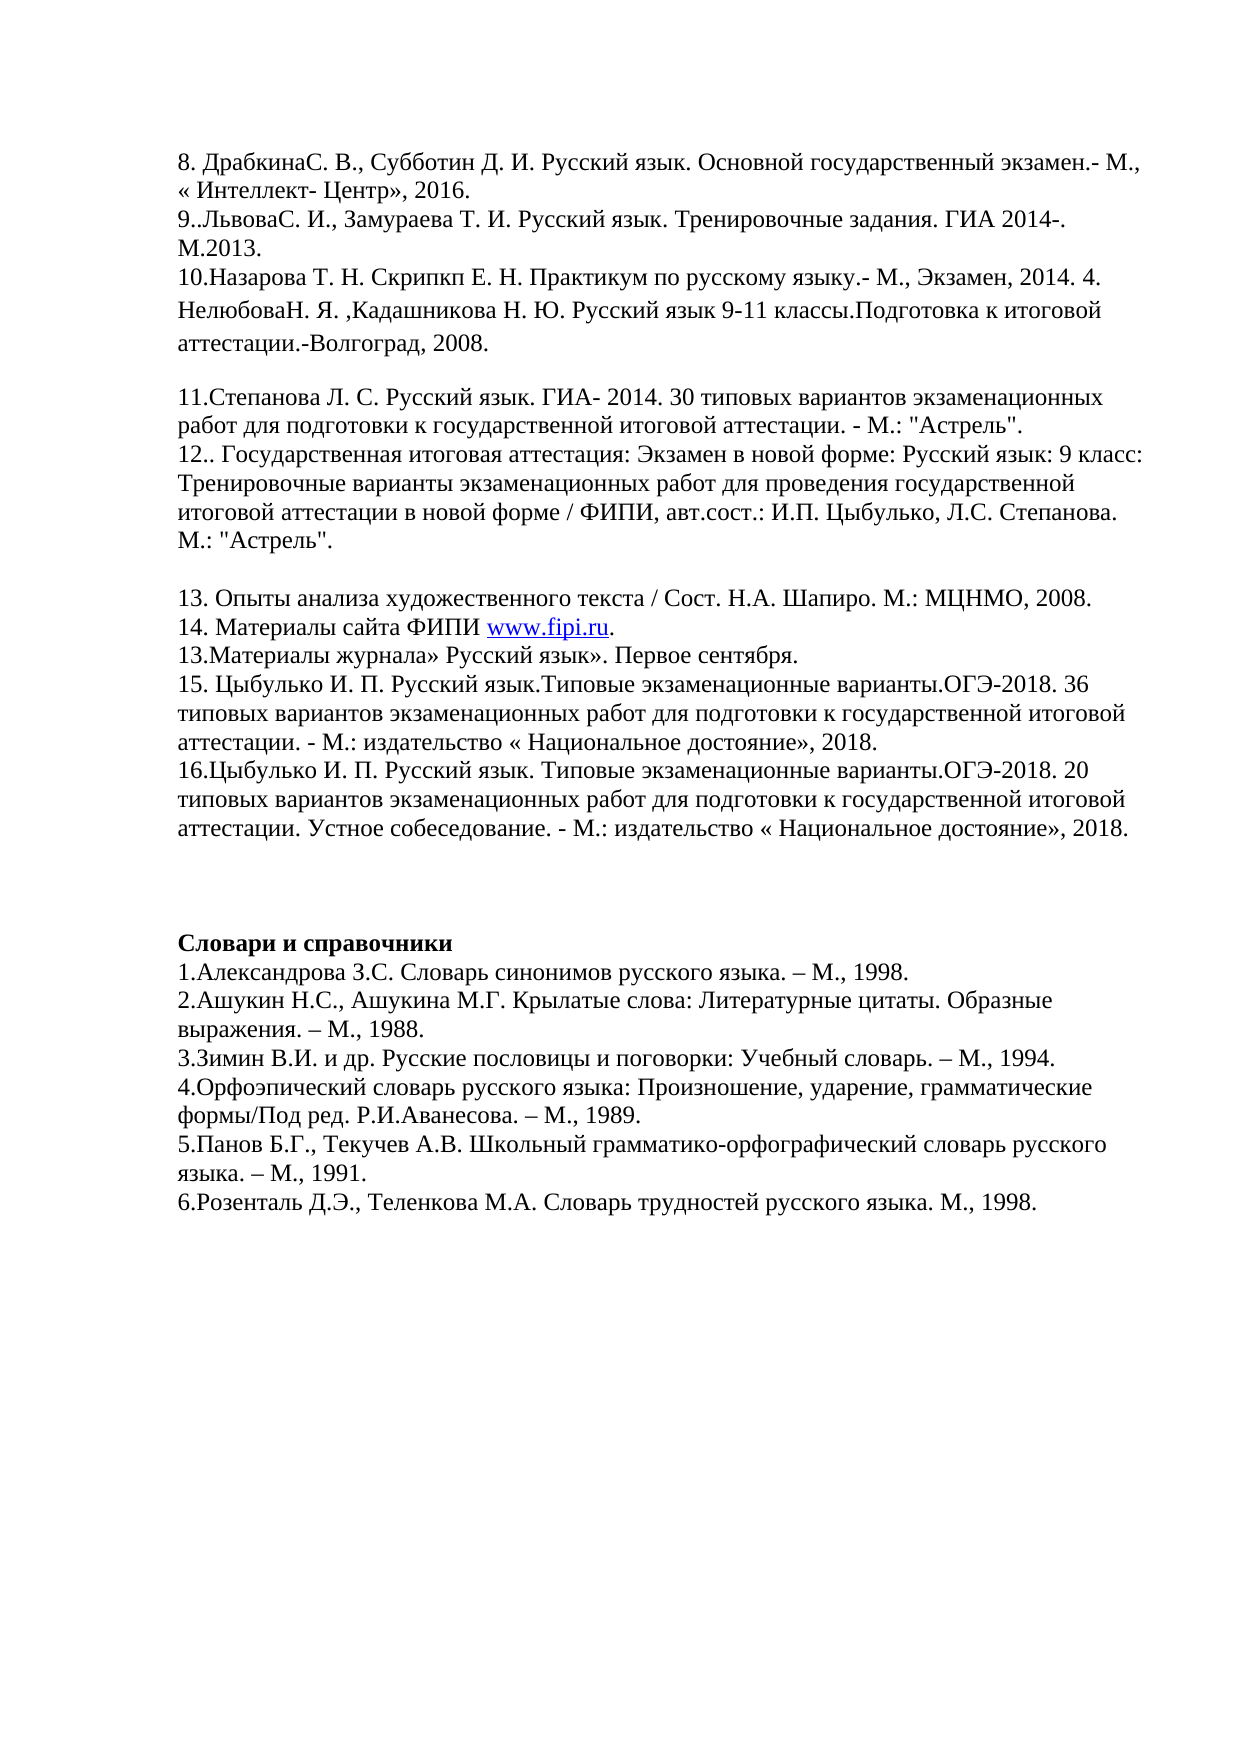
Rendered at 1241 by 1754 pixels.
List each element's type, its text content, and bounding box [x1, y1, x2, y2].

text 14. Материалы сайта ФИПИ www.fipi.ru. [177, 612, 1152, 641]
text Словари и справочники [177, 928, 1152, 957]
text 12.. Государственная итоговая аттестация: Экзамен в новой форме: Русский язык: 9 класс: Тренировочные варианты экзаменационных работ для проведения государственной итоговой аттестации в новой форме / ФИПИ, авт.сост.: И.П. Цыбулько, Л.С. Степанова. М.: "Астрель". [177, 439, 1152, 554]
text 9..ЛьвоваС. И., Замураева Т. И. Русский язык. Тренировочные задания. ГИА 2014-. М.2013. [177, 204, 1152, 262]
text 6.Розенталь Д.Э., Теленкова М.А. Словарь трудностей русского языка. М., 1998. [177, 1187, 1152, 1216]
text 13.Материалы журнала» Русский язык». Первое сентября. [177, 641, 1152, 669]
text 8. ДрабкинаС. В., Субботин Д. И. Русский язык. Основной государственный экзамен.- М., « Интеллект- Центр», 2016. [177, 147, 1152, 204]
text 2.Ашукин Н.С., Ашукина М.Г. Крылатые слова: Литературные цитаты. Образные выражения. – М., 1988. [177, 986, 1152, 1043]
text 13. Опыты анализа художественного текста / Сост. Н.А. Шапиро. М.: МЦНМО, 2008. [177, 583, 1152, 612]
text 3.Зимин В.И. и др. Русские пословицы и поговорки: Учебный словарь. – М., 1994. [177, 1043, 1152, 1072]
text 10.Назарова Т. Н. Скрипкп Е. Н. Практикум по русскому языку.- М., Экзамен, 2014. 4. НелюбоваН. Я. ,Кадашникова Н. Ю. Русский язык 9-11 классы.Подготовка к итоговой аттестации.-Волгоград, 2008. [177, 262, 1152, 357]
text 1.Александрова З.С. Словарь синонимов русского языка. – М., 1998. [177, 957, 1152, 986]
text 5.Панов Б.Г., Текучев А.В. Школьный грамматико-орфографический словарь русского языка. – М., 1991. [177, 1129, 1152, 1187]
text 11.Степанова Л. С. Русский язык. ГИА- 2014. 30 типовых вариантов экзаменационных работ для подготовки к государственной итоговой аттестации. - М.: "Астрель". [177, 382, 1152, 439]
text 15. Цыбулько И. П. Русский язык.Типовые экзаменационные варианты.ОГЭ-2018. 36 типовых вариантов экзаменационных работ для подготовки к государственной итоговой аттестации. - М.: издательство « Национальное достояние», 2018. [177, 669, 1152, 756]
text 4.Орфоэпический словарь русского языка: Произношение, ударение, грамматические формы/Под ред. Р.И.Аванесова. – М., 1989. [177, 1072, 1152, 1129]
text 16.Цыбулько И. П. Русский язык. Типовые экзаменационные варианты.ОГЭ-2018. 20 типовых вариантов экзаменационных работ для подготовки к государственной итоговой аттестации. Устное собеседование. - М.: издательство « Национальное достояние», 2018. [177, 756, 1152, 842]
